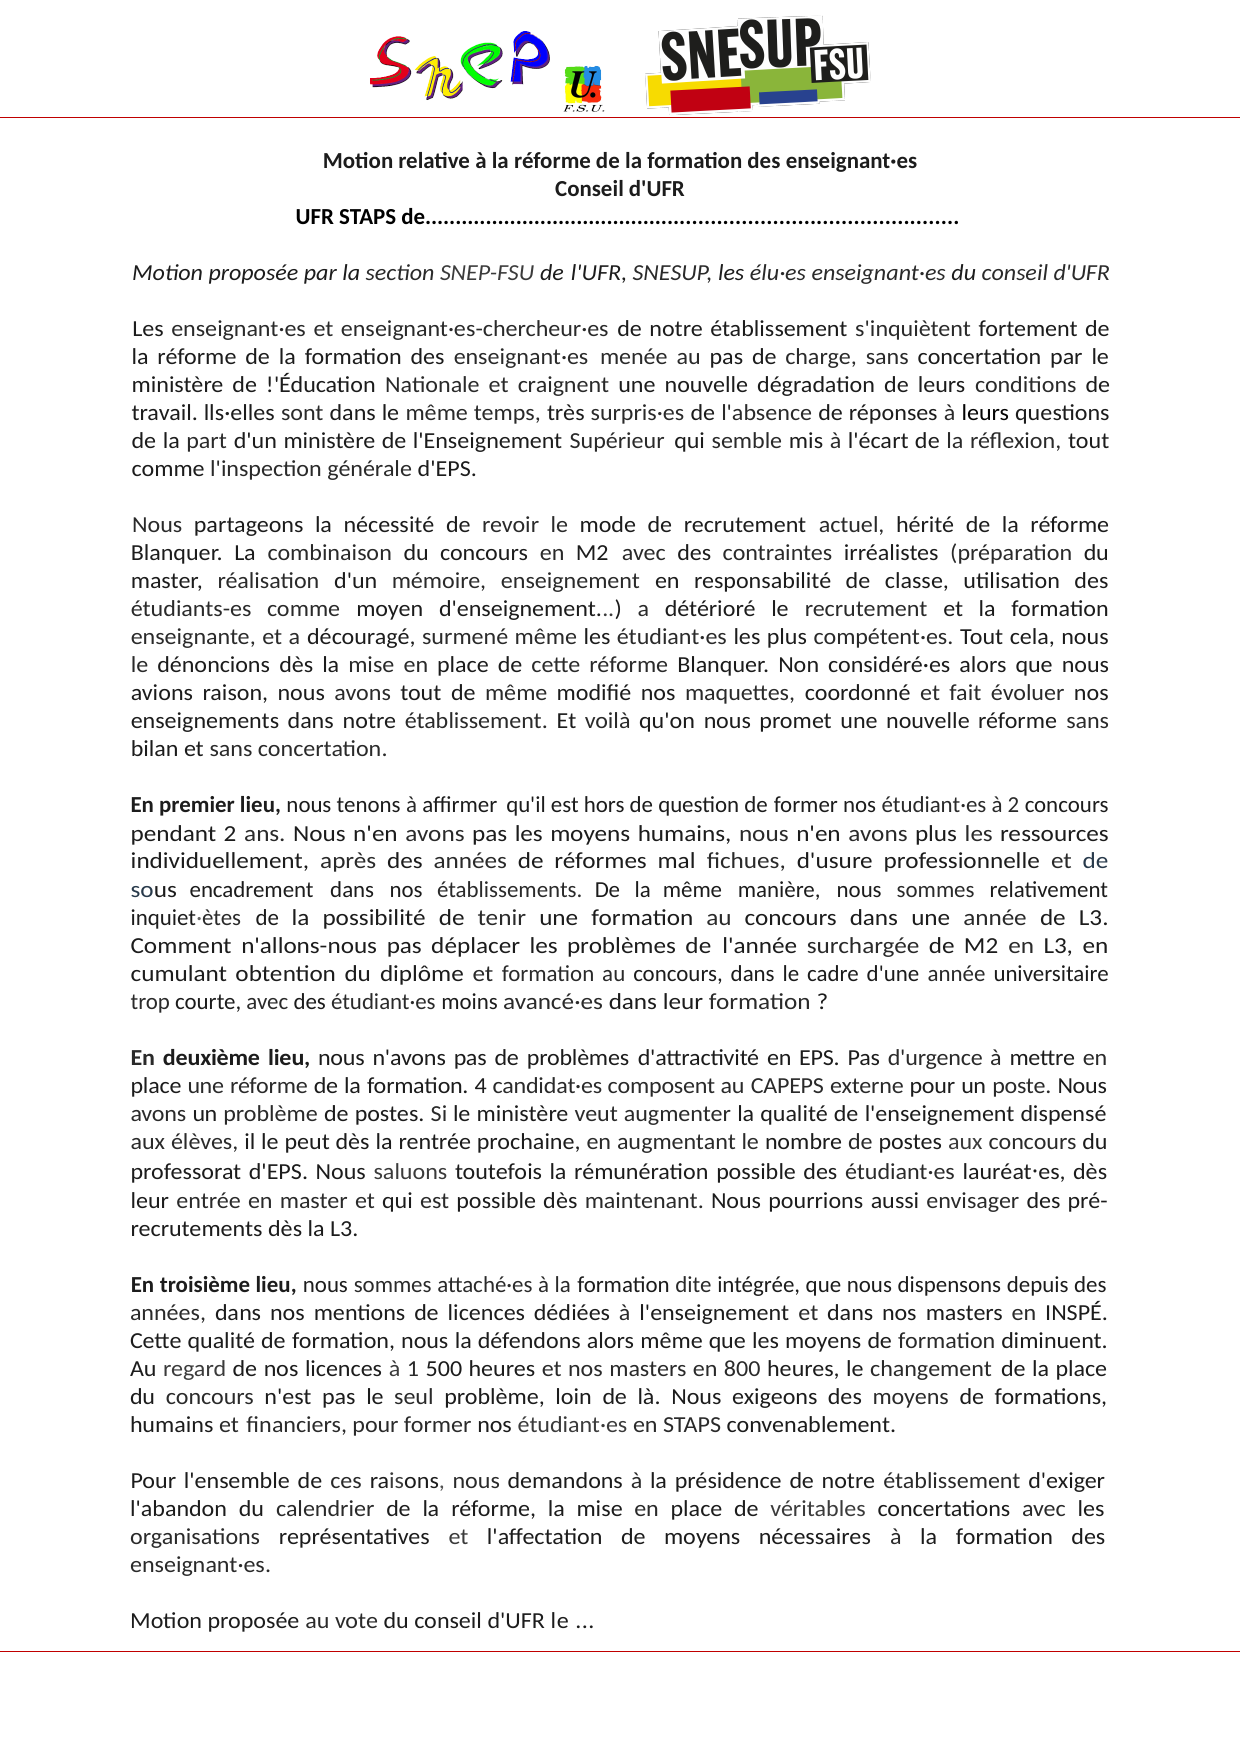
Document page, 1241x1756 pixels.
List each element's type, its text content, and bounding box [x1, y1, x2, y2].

picture [643, 11, 873, 117]
text Les enseignant·es et enseignant·es-chercheur·es de notre établissement s'inquiètent fortement de la réforme de la formation des enseignant·es menée au pas de charge, sans concertation par le ministère de !'Éducation Nationale et craignent une nouvelle dégradation de leurs conditions de travail. lls·elles sont dans le même temps, très surpris·es de l'absence de réponses à leurs questions de la part d'un ministère de l'Enseignement Supérieur qui semble mis à l'écart de la réflexion, tout comme l'inspection générale d'EPS. [131, 314, 1110, 482]
picture [360, 118, 614, 126]
text En premier lieu, nous tenons à affirmer qu'il est hors de question de former nos étudiant·es à 2 concours pendant 2 ans. Nous n'en avons pas les moyens humains, nous n'en avons plus les ressources individuellement, après des années de réformes mal fichues, d'usure professionnelle et de sous encadrement dans nos établissements. De la même manière, nous sommes relativement inquiet·ètes de la possibilité de tenir une formation au concours dans une année de L3. Comment n'allons-nous pas déplacer les problèmes de l'année surchargée de M2 en L3, en cumulant obtention du diplôme et formation au concours, dans le cadre d'une année universitaire trop courte, avec des étudiant·es moins avancé·es dans leur formation ? [130, 791, 1109, 1015]
text Conseil d'UFR [291, 174, 949, 202]
text En troisième lieu, nous sommes attaché·es à la formation dite intégrée, que nous dispensons depuis des années, dans nos mentions de licences dédiées à l'enseignement et dans nos masters en INSPÉ. Cette qualité de formation, nous la défendons alors même que les moyens de formation diminuent. Au regard de nos licences à 1 500 heures et nos masters en 800 heures, le changement de la place du concours n'est pas le seul problème, loin de là. Nous exigeons des moyens de formations, humains et financiers, pour former nos étudiant·es en STAPS convenablement. [130, 1270, 1108, 1438]
text Nous partageons la nécessité de revoir le mode de recrutement actuel, hérité de la réforme Blanquer. La combinaison du concours en M2 avec des contraintes irréalistes (préparation du master, réalisation d'un mémoire, enseignement en responsabilité de classe, utilisation des étudiants-es comme moyen d'enseignement...) a détérioré le recrutement et la formation enseignante, et a découragé, surmené même les étudiant·es les plus compétent·es. Tout cela, nous le dénoncions dès la mise en place de cette réforme Blanquer. Non considéré·es alors que nous avions raison, nous avons tout de même modifié nos maquettes, coordonné et fait évoluer nos enseignements dans notre établissement. Et voilà qu'on nous promet une nouvelle réforme sans bilan et sans concertation. [131, 510, 1109, 763]
picture [360, 19, 614, 117]
text UFR STAPS de [295, 202, 1122, 230]
text En deuxième lieu, nous n'avons pas de problèmes d'attractivité en EPS. Pas d'urgence à mettre en place une réforme de la formation. 4 candidat·es composent au CAPEPS externe pour un poste. Nous avons un problème de postes. Si le ministère veut augmenter la qualité de l'enseignement dispensé aux élèves, il le peut dès la rentrée prochaine, en augmentant le nombre de postes aux concours du professorat d'EPS. Nous saluons toutefois la rémunération possible des étudiant·es lauréat·es, dès leur entrée en master et qui est possible dès maintenant. Nous pourrions aussi envisager des pré-recrutements dès la L3. [130, 1043, 1108, 1242]
text Motion relative à la réforme de la formation des enseignant·es [291, 146, 949, 174]
text Motion proposée par la section SNEP-FSU de l'UFR, SNESUP, les élu·es enseignant·es du conseil d'UFR [132, 258, 1122, 286]
text Pour l'ensemble de ces raisons, nous demandons à la présidence de notre établissement d'exiger l'abandon du calendrier de la réforme, la mise en place de véritables concertations avec les organisations représentatives et l'affectation de moyens nécessaires à la formation des enseignant·es. [130, 1466, 1106, 1578]
text Motion proposée au vote du conseil d'UFR le ... [130, 1606, 1122, 1634]
